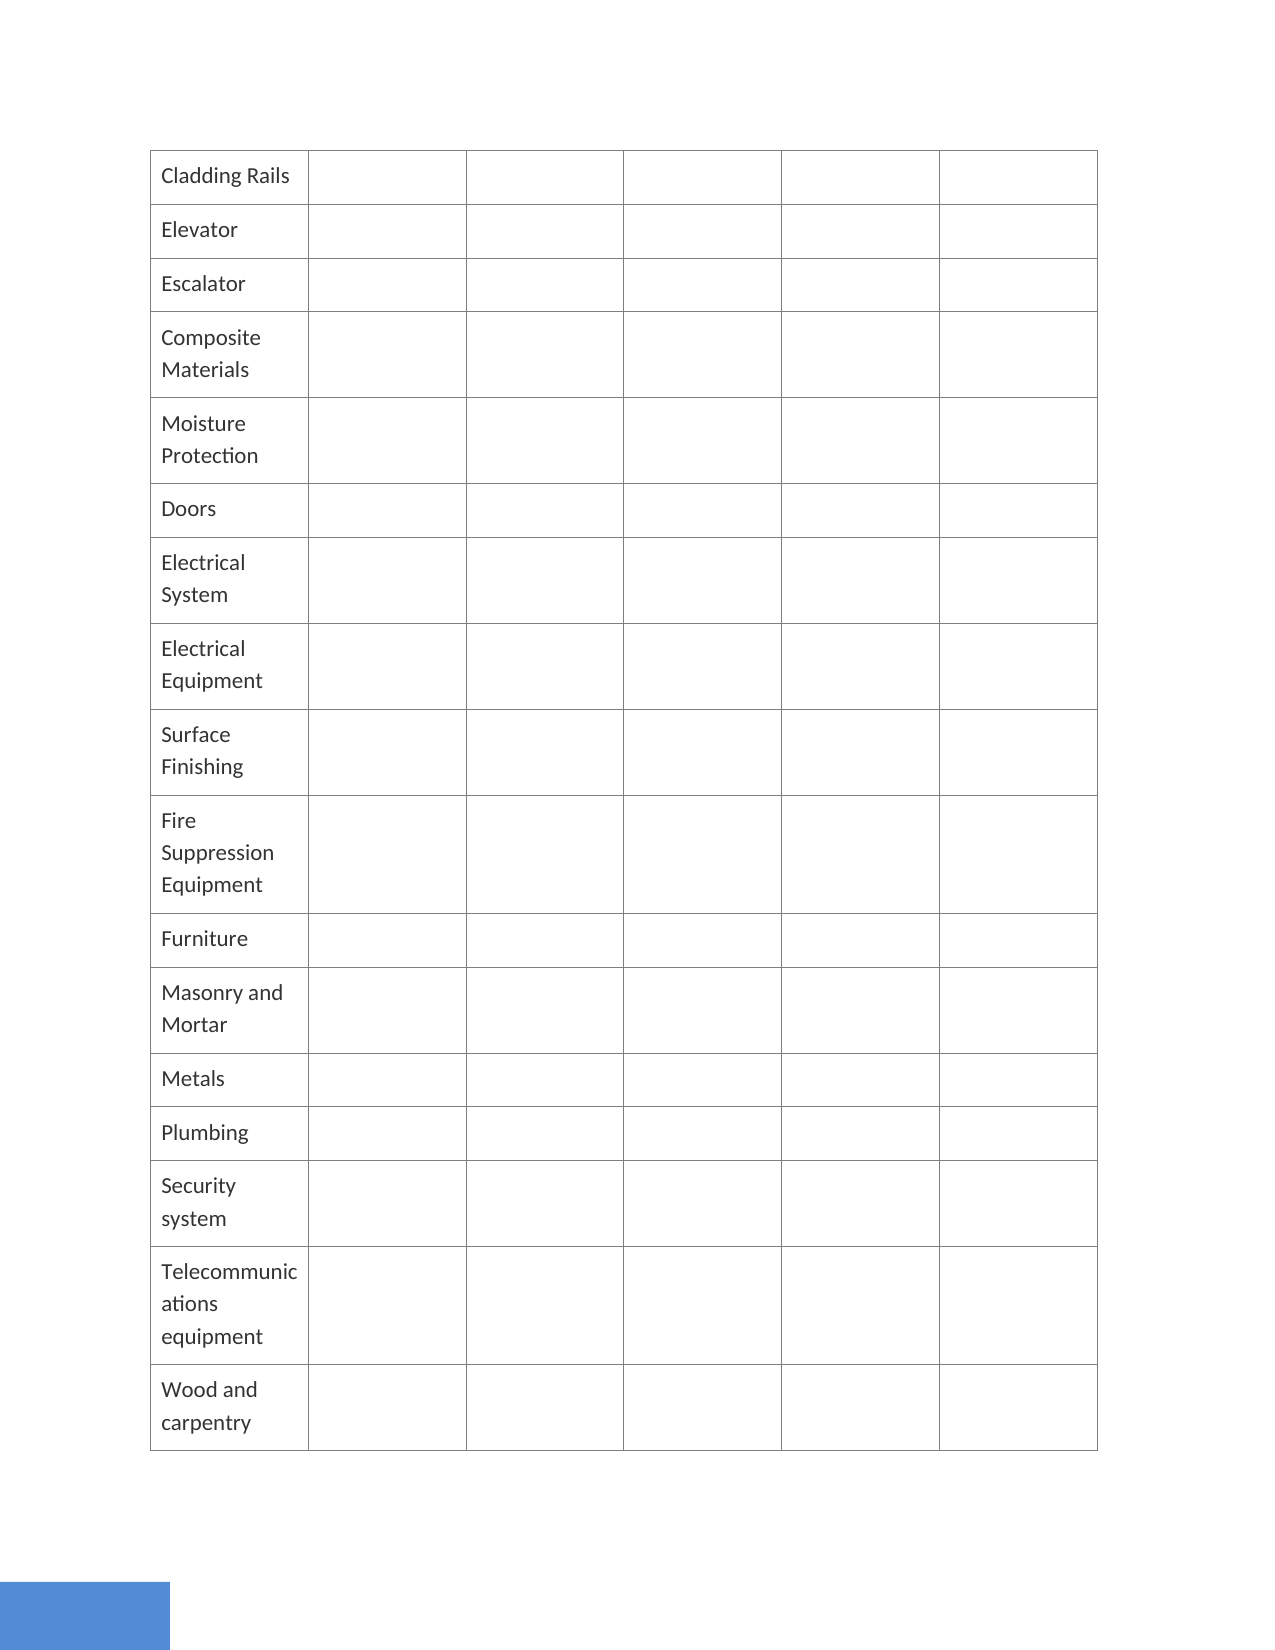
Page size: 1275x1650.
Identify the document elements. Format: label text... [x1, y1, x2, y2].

table_cell [782, 538, 939, 623]
table_cell [309, 398, 466, 483]
table_cell [467, 624, 623, 709]
table_cell Security system [151, 1161, 308, 1246]
table_cell Plumbing [151, 1107, 308, 1160]
table_cell [940, 398, 1097, 483]
table_cell [782, 968, 939, 1052]
table_cell [782, 710, 939, 795]
table_cell [782, 205, 939, 257]
table_cell [940, 538, 1097, 623]
table_cell Telecommunications equipment [151, 1247, 308, 1364]
table_cell [624, 151, 781, 204]
table_cell Electrical Equipment [151, 624, 308, 709]
table_cell [624, 259, 781, 311]
table_cell Fire Suppression Equipment [151, 796, 308, 913]
table_cell [467, 538, 623, 623]
table_cell [624, 312, 781, 397]
table_cell Elevator [151, 205, 308, 257]
table_cell [624, 1161, 781, 1246]
table_cell [782, 624, 939, 709]
table_cell [467, 205, 623, 257]
table_cell [624, 484, 781, 537]
table_cell [309, 1054, 466, 1106]
table_cell [782, 312, 939, 397]
table_cell [624, 914, 781, 967]
table_cell [309, 312, 466, 397]
table_cell [782, 1161, 939, 1246]
table_cell Doors [151, 484, 308, 537]
table_cell [309, 538, 466, 623]
table_cell [782, 1054, 939, 1106]
table_cell [624, 1054, 781, 1106]
table_cell Masonry and Mortar [151, 968, 308, 1052]
table_cell [467, 151, 623, 204]
table_cell [940, 710, 1097, 795]
table_cell [782, 1365, 939, 1450]
table_cell [309, 1107, 466, 1160]
table_cell [940, 259, 1097, 311]
table_cell [309, 1161, 466, 1246]
table_cell Furniture [151, 914, 308, 967]
table_cell [309, 968, 466, 1052]
table_cell [309, 710, 466, 795]
table_cell [467, 484, 623, 537]
table_cell [624, 796, 781, 913]
table_cell Electrical System [151, 538, 308, 623]
table_cell [467, 259, 623, 311]
table_cell [467, 312, 623, 397]
table_cell [624, 1247, 781, 1364]
table_cell [309, 796, 466, 913]
table_cell [940, 151, 1097, 204]
table_cell [940, 1107, 1097, 1160]
table_cell [782, 151, 939, 204]
table_cell [940, 914, 1097, 967]
table_cell [467, 1054, 623, 1106]
table_cell Escalator [151, 259, 308, 311]
table_cell [309, 624, 466, 709]
table_cell [467, 710, 623, 795]
table_cell [309, 1247, 466, 1364]
table_cell Moisture Protection [151, 398, 308, 483]
table_cell [940, 312, 1097, 397]
table_cell [782, 914, 939, 967]
table_cell [782, 484, 939, 537]
table_cell [782, 259, 939, 311]
table_cell Surface Finishing [151, 710, 308, 795]
table_cell Metals [151, 1054, 308, 1106]
table_cell [467, 1107, 623, 1160]
table_cell Cladding Rails [151, 151, 308, 204]
table_cell [309, 151, 466, 204]
table_cell [940, 1365, 1097, 1450]
table_cell [309, 484, 466, 537]
table_cell [309, 259, 466, 311]
table_cell [940, 1161, 1097, 1246]
table_cell [624, 538, 781, 623]
table_cell [782, 1247, 939, 1364]
table_cell [467, 968, 623, 1052]
table_cell [309, 205, 466, 257]
table_cell [940, 1247, 1097, 1364]
table_cell [624, 398, 781, 483]
table_cell [940, 968, 1097, 1052]
table_cell [624, 624, 781, 709]
table_cell [467, 914, 623, 967]
table_cell [940, 484, 1097, 537]
table_cell [467, 1161, 623, 1246]
table_cell [309, 914, 466, 967]
table_cell [467, 796, 623, 913]
table_cell [624, 1365, 781, 1450]
table_cell Composite Materials [151, 312, 308, 397]
table_cell [309, 1365, 466, 1450]
table_cell [940, 796, 1097, 913]
table_cell [940, 1054, 1097, 1106]
table_cell [940, 624, 1097, 709]
table_cell [624, 710, 781, 795]
table_cell [624, 1107, 781, 1160]
table_cell [782, 796, 939, 913]
table_cell [624, 968, 781, 1052]
table_cell [467, 1247, 623, 1364]
table_cell [940, 205, 1097, 257]
table_cell [467, 1365, 623, 1450]
table_cell [782, 1107, 939, 1160]
table_cell Wood and carpentry [151, 1365, 308, 1450]
table_cell [782, 398, 939, 483]
table_cell [467, 398, 623, 483]
table_cell [624, 205, 781, 257]
